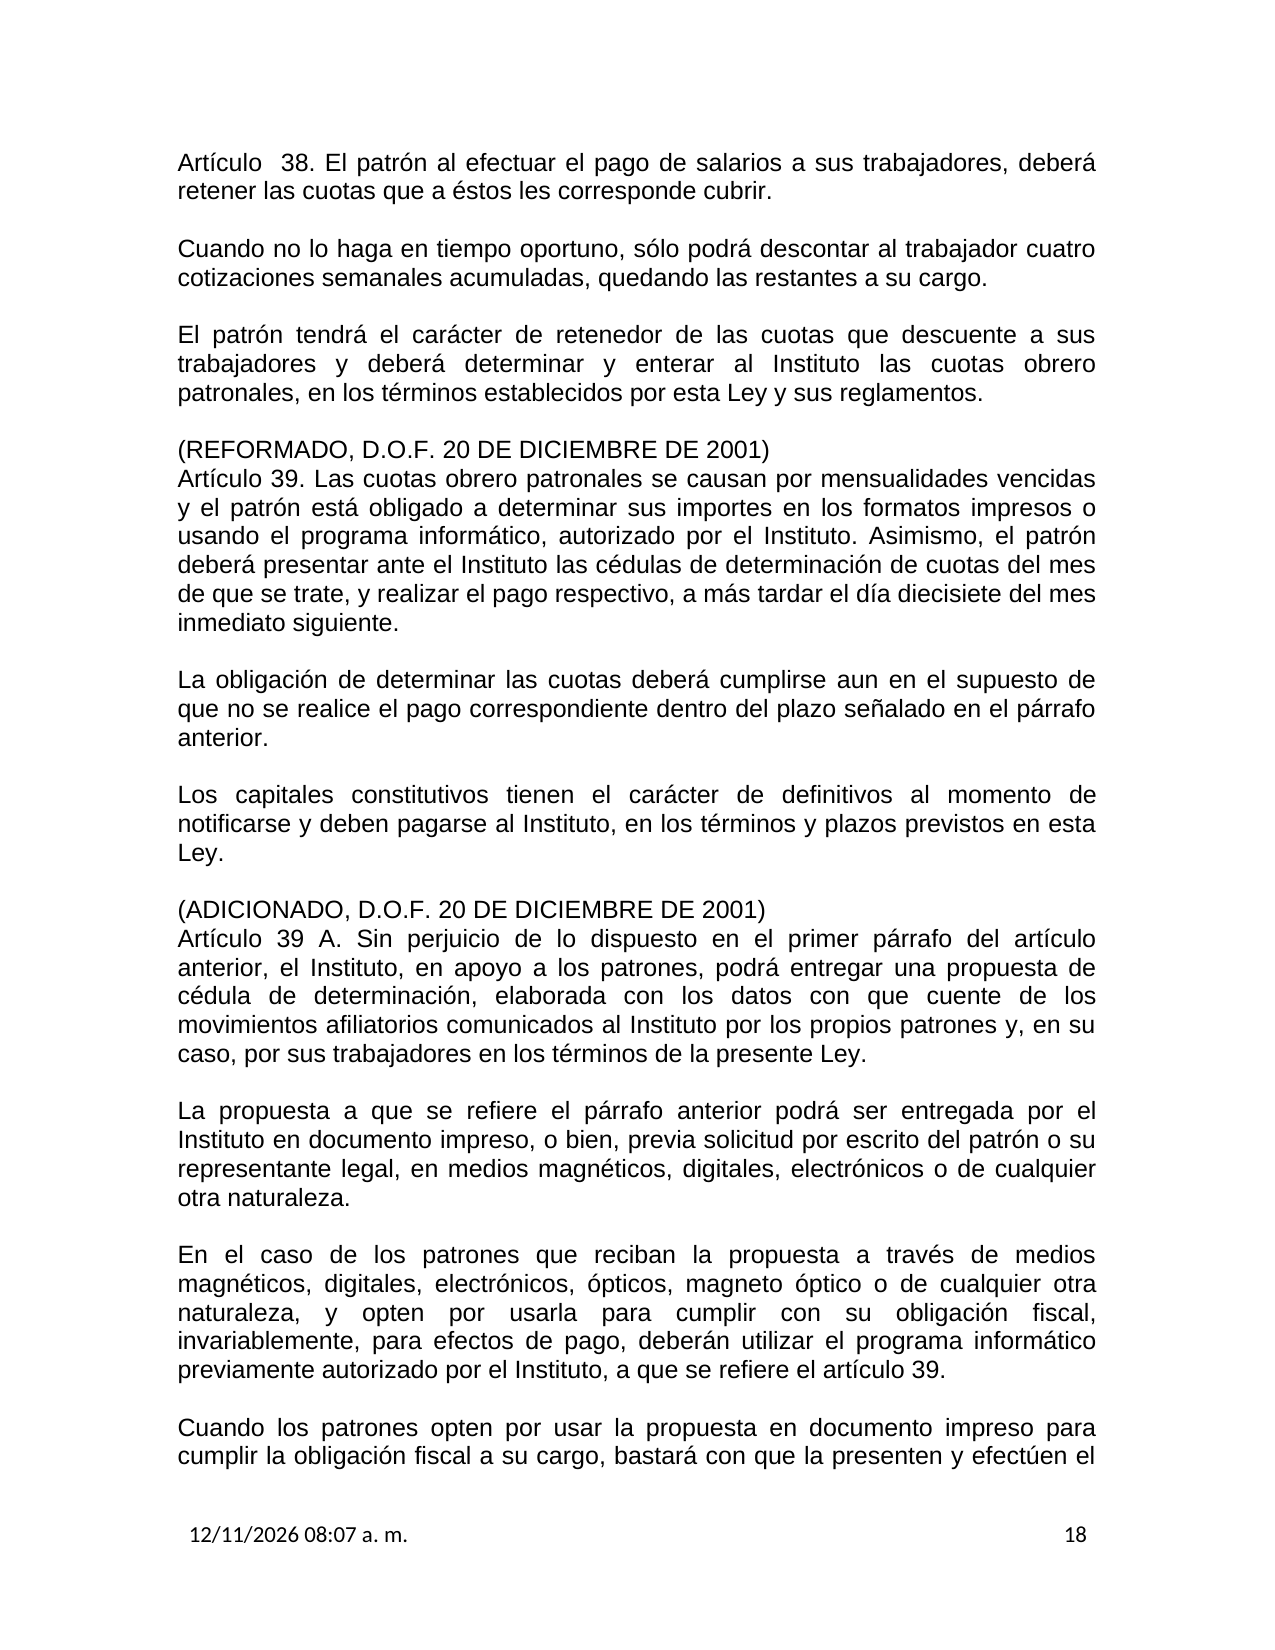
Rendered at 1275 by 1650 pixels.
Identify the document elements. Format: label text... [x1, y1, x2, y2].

text (ADICIONADO, D.O.F. 20 DE DICIEMBRE DE 2001) [177, 895, 1098, 924]
text Cuando no lo haga en tiempo oportuno, sólo podrá descontar al trabajador cuatro cotizaciones semanales acumuladas, quedando las restantes a su cargo. [177, 234, 1098, 291]
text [177, 1413, 1098, 1470]
text La propuesta a que se refiere el párrafo anterior podrá ser entregada por el Instituto en documento impreso, o bien, previa solicitud por escrito del patrón o su representante legal, en medios magnéticos, digitales, electrónicos o de cualquier otra naturaleza. [177, 1096, 1098, 1211]
text El patrón tendrá el carácter de retenedor de las cuotas que descuente a sus trabajadores y deberá determinar y enterar al Instituto las cuotas obrero patronales, en los términos establecidos por esta Ley y sus reglamentos. [177, 320, 1098, 406]
text Artículo 39. Las cuotas obrero patronales se causan por mensualidades vencidas y el patrón está obligado a determinar sus importes en los formatos impresos o usando el programa informático, autorizado por el Instituto. Asimismo, el patrón deberá presentar ante el Instituto las cédulas de determinación de cuotas del mes de que se trate, y realizar el pago respectivo, a más tardar el día diecisiete del mes inmediato siguiente. [177, 464, 1098, 636]
text (REFORMADO, D.O.F. 20 DE DICIEMBRE DE 2001) [177, 435, 1098, 464]
text Los capitales constitutivos tienen el carácter de definitivos al momento de notificarse y deben pagarse al Instituto, en los términos y plazos previstos en esta Ley. [177, 780, 1098, 866]
text En el caso de los patrones que reciban la propuesta a través de medios magnéticos, digitales, electrónicos, ópticos, magneto óptico o de cualquier otra naturaleza, y opten por usarla para cumplir con su obligación fiscal, invariablemente, para efectos de pago, deberán utilizar el programa informático previamente autorizado por el Instituto, a que se refiere el artículo 39. [177, 1240, 1098, 1384]
text La obligación de determinar las cuotas deberá cumplirse aun en el supuesto de que no se realice el pago correspondiente dentro del plazo señalado en el párrafo anterior. [177, 665, 1098, 751]
text Artículo 38. El patrón al efectuar el pago de salarios a sus trabajadores, deberá retener las cuotas que a éstos les corresponde cubrir. [177, 148, 1098, 205]
text Artículo 39 A. Sin perjuicio de lo dispuesto en el primer párrafo del artículo anterior, el Instituto, en apoyo a los patrones, podrá entregar una propuesta de cédula de determinación, elaborada con los datos con que cuente de los movimientos afiliatorios comunicados al Instituto por los propios patrones y, en su caso, por sus trabajadores en los términos de la presente Ley. [177, 924, 1098, 1068]
